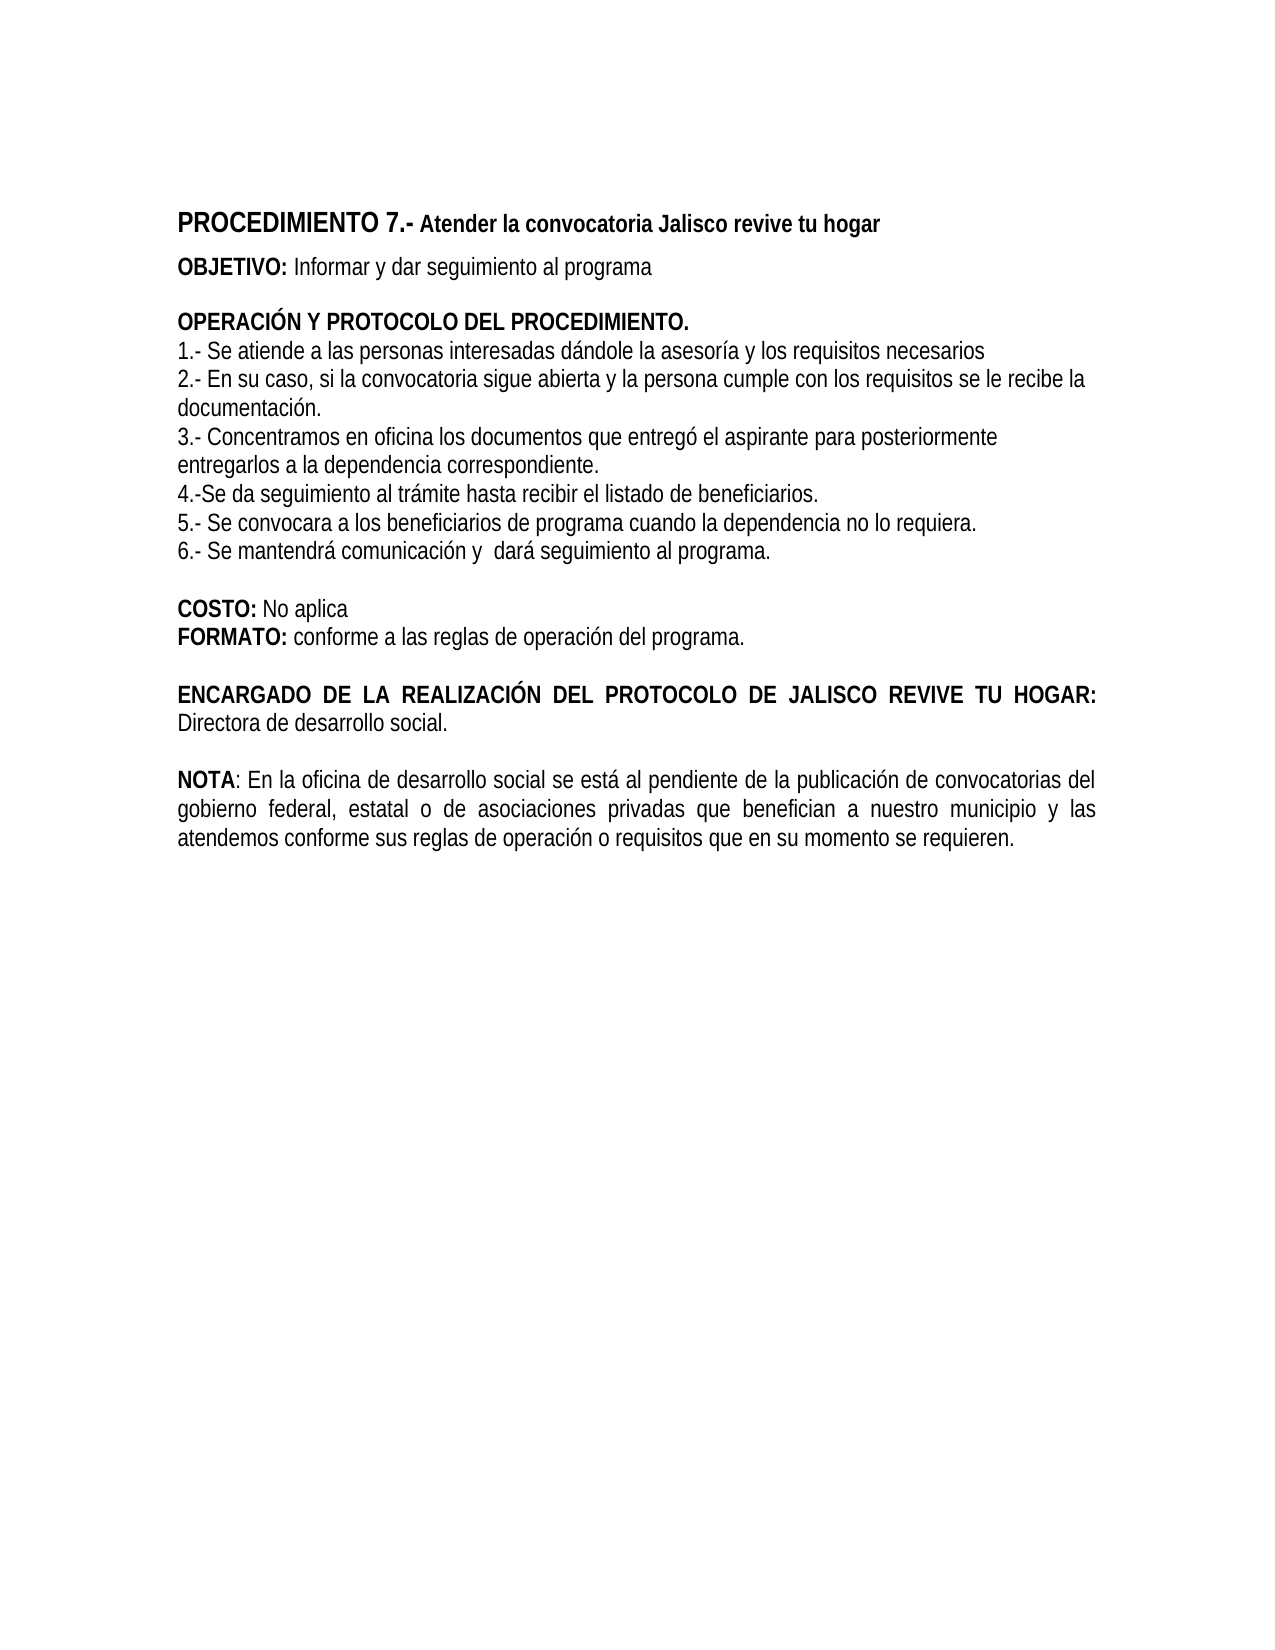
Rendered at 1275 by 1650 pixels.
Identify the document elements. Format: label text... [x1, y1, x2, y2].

text 3.- Concentramos en oficina los documentos que entregó el aspirante para posteriormente entregarlos a la dependencia correspondiente. [177, 422, 1098, 479]
text 5.- Se convocara a los beneficiarios de programa cuando la dependencia no lo requiera. [177, 508, 1098, 536]
text OBJETIVO: Informar y dar seguimiento al programa [177, 255, 1071, 281]
text 2.- En su caso, si la convocatoria sigue abierta y la persona cumple con los requisitos se le recibe la documentación. [177, 364, 1098, 422]
text NOTA: En la oficina de desarrollo social se está al pendiente de la publicación de convocatorias del gobierno federal, estatal o de asociaciones privadas que benefician a nuestro municipio y las atendemos conforme sus reglas de operación o requisitos que en su momento se requieren. [177, 766, 1098, 851]
text COSTO: No aplica [177, 594, 1098, 622]
text 6.- Se mantendrá comunicación y dará seguimiento al programa. [177, 536, 1098, 565]
text FORMATO: conforme a las reglas de operación del programa. [177, 622, 1098, 651]
text 1.- Se atiende a las personas interesadas dándole la asesoría y los requisitos necesarios [177, 336, 1098, 364]
text ENCARGADO DE LA REALIZACIÓN DEL PROTOCOLO DE JALISCO REVIVE TU HOGAR: Directora de desarrollo social. [177, 679, 1098, 737]
text OPERACIÓN Y PROTOCOLO DEL PROCEDIMIENTO. [177, 307, 1098, 336]
text 4.-Se da seguimiento al trámite hasta recibir el listado de beneficiarios. [177, 479, 1098, 508]
text PROCEDIMIENTO 7.- Atender la convocatoria Jalisco revive tu hogar [177, 205, 1098, 238]
